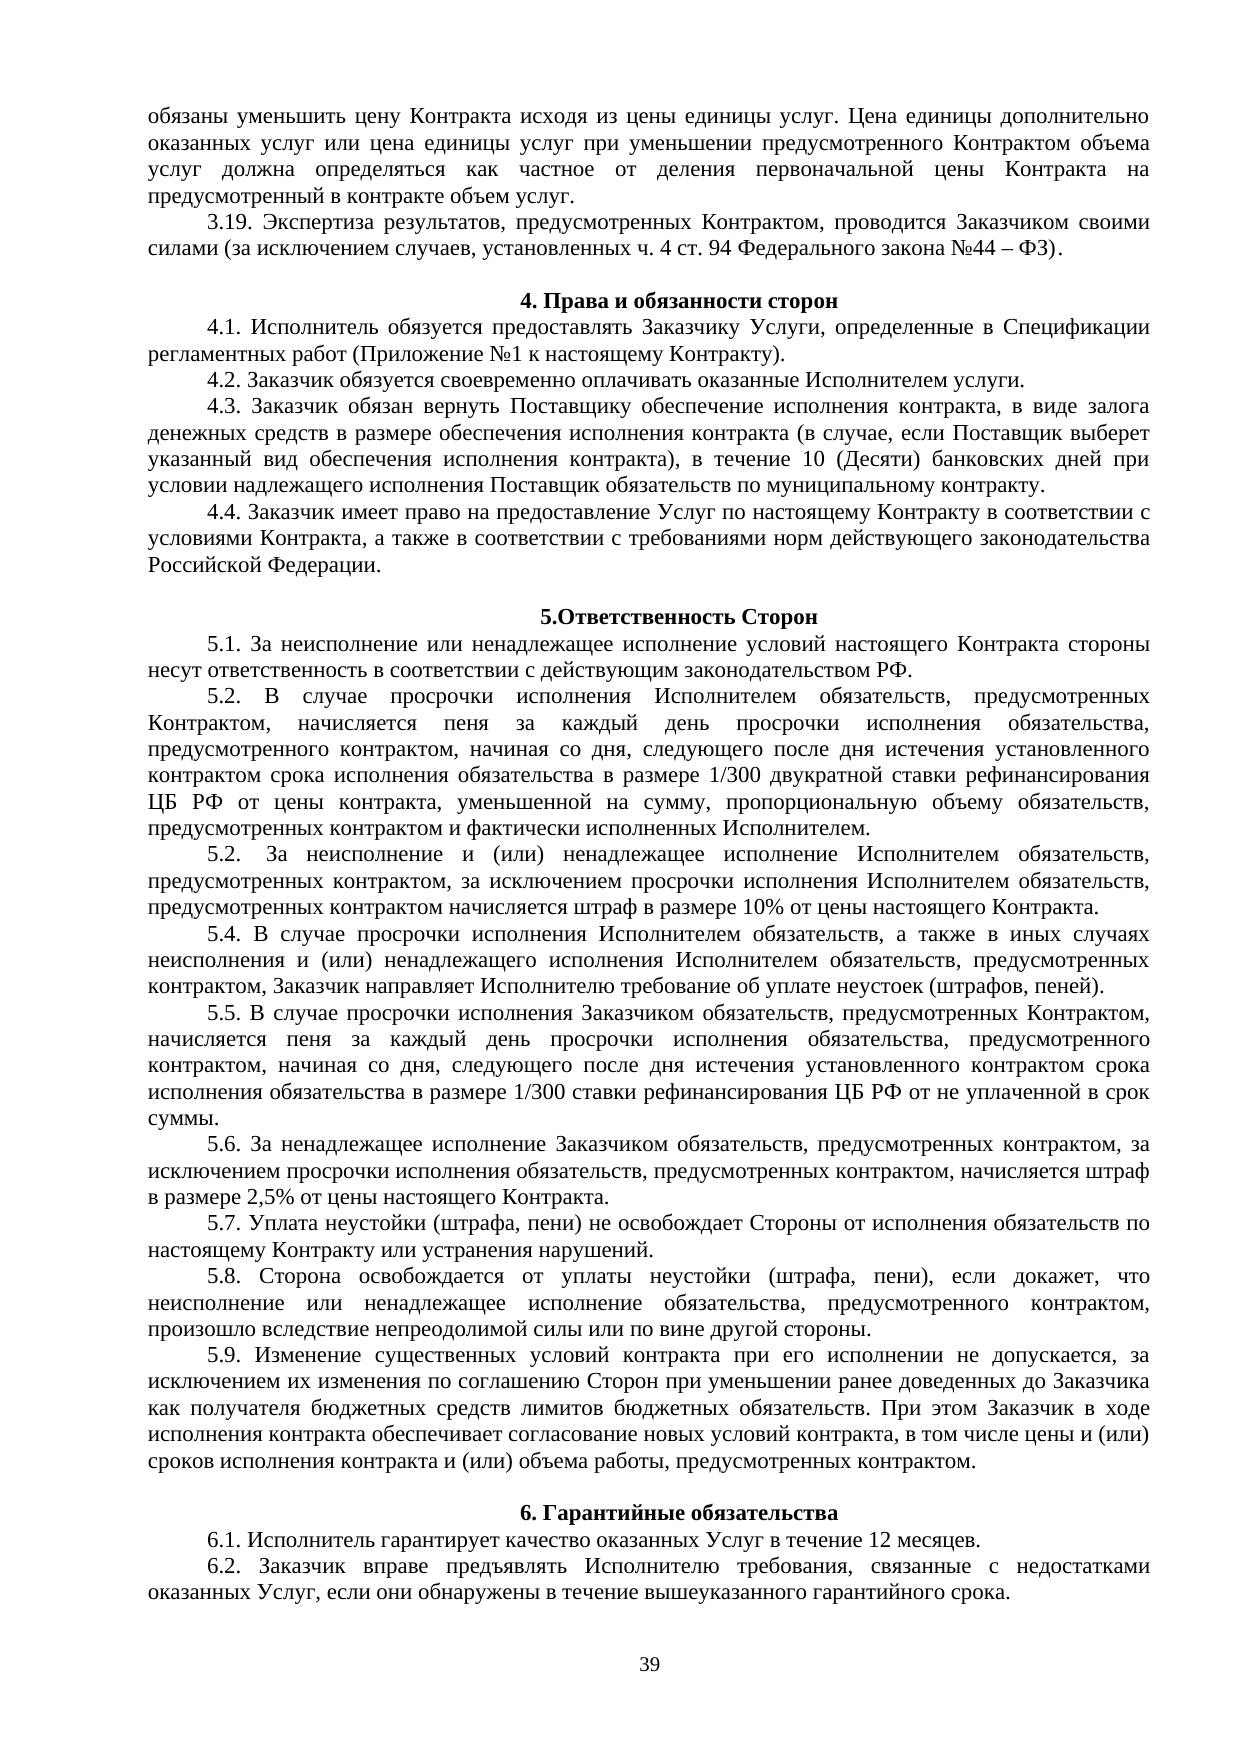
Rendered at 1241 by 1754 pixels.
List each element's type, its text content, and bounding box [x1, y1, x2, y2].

text 4. Права и обязанности сторон [148, 287, 1152, 313]
text 4.3. Заказчик обязан вернуть Поставщику обеспечение исполнения контракта, в виде залога денежных средств в размере обеспечения исполнения контракта (в случае, если Поставщик выберет указанный вид обеспечения исполнения контракта), в течение 10 (Десяти) банковских дней при условии надлежащего исполнения Поставщик обязательств по муниципальному контракту. [148, 392, 1152, 498]
text 5.5. В случае просрочки исполнения Заказчиком обязательств, предусмотренных Контрактом, начисляется пеня за каждый день просрочки исполнения обязательства, предусмотренного контрактом, начиная со дня, следующего после дня истечения установленного контрактом срока исполнения обязательства в размере 1/300 ставки рефинансирования ЦБ РФ от не уплаченной в срок суммы. [148, 999, 1152, 1130]
text 5.8. Сторона освобождается от уплаты неустойки (штрафа, пени), если докажет, что неисполнение или ненадлежащее исполнение обязательства, предусмотренного контрактом, произошло вследствие непреодолимой силы или по вине другой стороны. [148, 1262, 1152, 1341]
text 5.1. За неисполнение или ненадлежащее исполнение условий настоящего Контракта стороны несут ответственность в соответствии с действующим законодательством РФ. [148, 630, 1152, 682]
text 4.2. Заказчик обязуется своевременно оплачивать оказанные Исполнителем услуги. [207, 366, 1152, 392]
text 4.4. Заказчик имеет право на предоставление Услуг по настоящему Контракту в соответствии с условиями Контракта, а также в соответствии с требованиями норм действующего законодательства Российской Федерации. [148, 498, 1152, 577]
text 6.1. Исполнитель гарантирует качество оказанных Услуг в течение 12 месяцев. [207, 1526, 1152, 1552]
text 3.19. Экспертиза результатов, предусмотренных Контрактом, проводится Заказчиком своими силами (за исключением случаев, установленных ч. 4 ст. 94 Федерального закона №44 – ФЗ). [148, 208, 1152, 261]
text 5.Ответственность Сторон [148, 603, 1152, 630]
text 5.9. Изменение существенных условий контракта при его исполнении не допускается, за исключением их изменения по соглашению Сторон при уменьшении ранее доведенных до Заказчика как получателя бюджетных средств лимитов бюджетных обязательств. При этом Заказчик в ходе исполнения контракта обеспечивает согласование новых условий контракта, в том числе цены и (или) сроков исполнения контракта и (или) объема работы, предусмотренных контрактом. [148, 1341, 1152, 1473]
text 5.2. В случае просрочки исполнения Исполнителем обязательств, предусмотренных Контрактом, начисляется пеня за каждый день просрочки исполнения обязательства, предусмотренного контрактом, начиная со дня, следующего после дня истечения установленного контрактом срока исполнения обязательства в размере 1/300 двукратной ставки рефинансирования ЦБ РФ от цены контракта, уменьшенной на сумму, пропорциональную объему обязательств, предусмотренных контрактом и фактически исполненных Исполнителем. [148, 682, 1152, 841]
text 6. Гарантийные обязательства [148, 1499, 1152, 1526]
text 5.6. За ненадлежащее исполнение Заказчиком обязательств, предусмотренных контрактом, за исключением просрочки исполнения обязательств, предусмотренных контрактом, начисляется штраф в размере 2,5% от цены настоящего Контракта. [148, 1130, 1152, 1209]
text 5.4. В случае просрочки исполнения Исполнителем обязательств, а также в иных случаях неисполнения и (или) ненадлежащего исполнения Исполнителем обязательств, предусмотренных контрактом, Заказчик направляет Исполнителю требование об уплате неустоек (штрафов, пеней). [148, 919, 1152, 999]
text 5.2. За неисполнение и (или) ненадлежащее исполнение Исполнителем обязательств, предусмотренных контрактом, за исключением просрочки исполнения Исполнителем обязательств, предусмотренных контрактом начисляется штраф в размере 10% от цены настоящего Контракта. [148, 841, 1152, 919]
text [148, 103, 1152, 208]
text 5.7. Уплата неустойки (штрафа, пени) не освобождает Стороны от исполнения обязательств по настоящему Контракту или устранения нарушений. [148, 1209, 1152, 1262]
text 4.1. Исполнитель обязуется предоставлять Заказчику Услуги, определенные в Спецификации регламентных работ (Приложение №1 к настоящему Контракту). [148, 313, 1152, 366]
text 6.2. Заказчик вправе предъявлять Исполнителю требования, связанные с недостатками оказанных Услуг, если они обнаружены в течение вышеуказанного гарантийного срока. [148, 1552, 1152, 1605]
